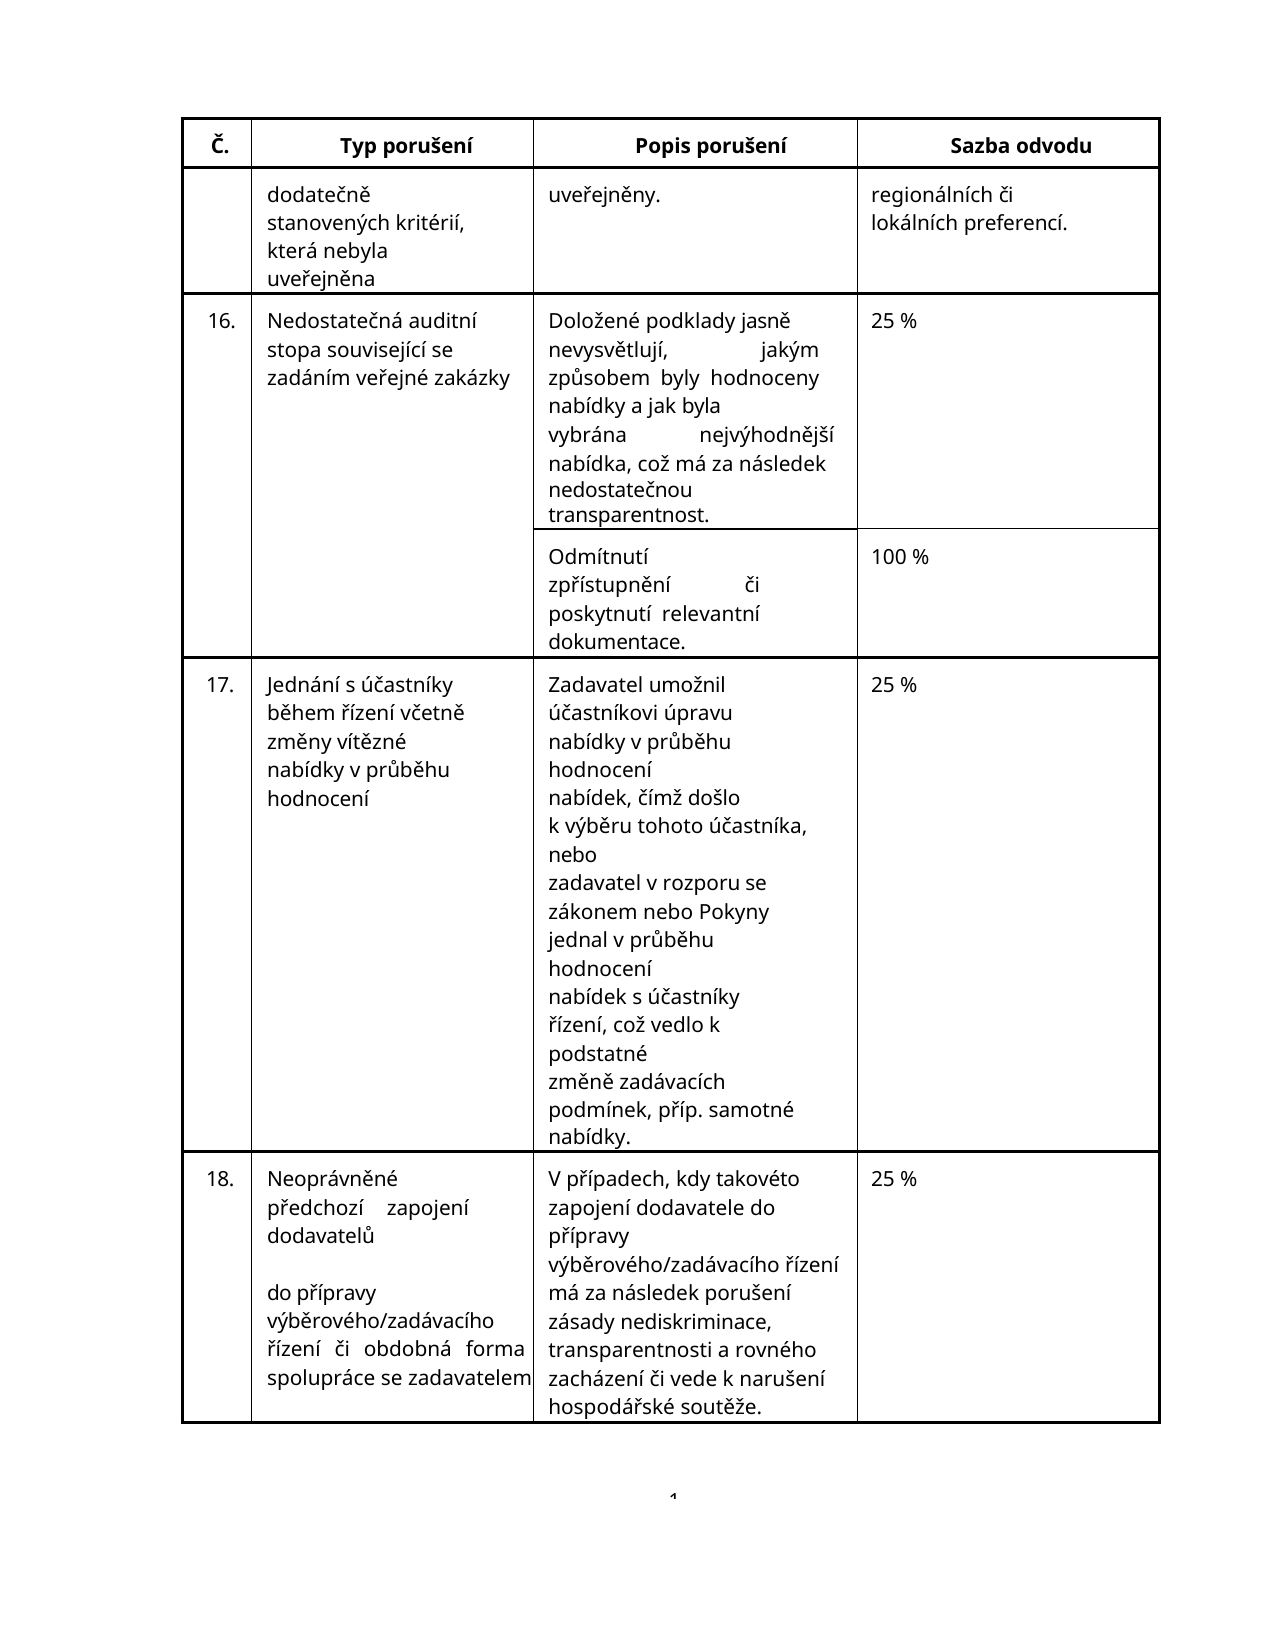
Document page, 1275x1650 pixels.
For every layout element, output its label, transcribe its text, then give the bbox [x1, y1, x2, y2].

table_cell Neoprávněné předchozí zapojení dodavatelů do přípravy výběrového/zadávacího řízení či obdobná forma spolupráce se zadavatelem [252, 1153, 533, 1421]
table_cell dodatečně stanovených kritérií, která nebyla uveřejněna [252, 169, 533, 292]
table_cell 100 % [858, 529, 1158, 656]
table_cell V případech, kdy takovéto zapojení dodavatele do přípravy výběrového/zadávacího řízení má za následek porušení zásady nediskriminace, transparentnosti a rovného zacházení či vede k narušení hospodářské soutěže. [534, 1153, 857, 1421]
table_cell regionálních či lokálních preferencí. [858, 169, 1158, 292]
table_header Typ porušení [252, 120, 533, 166]
table_cell 25 % [858, 1153, 1158, 1421]
table_cell Zadavatel umožnil účastníkovi úpravu nabídky v průběhu hodnocení nabídek, čímž došlo k výběru tohoto účastníka, nebo zadavatel v rozporu se zákonem nebo Pokyny jednal v průběhu hodnocení nabídek s účastníky řízení, což vedlo k podstatné změně zadávacích podmínek, příp. samotné nabídky. [534, 659, 857, 1150]
table_cell Jednání s účastníky během řízení včetně změny vítězné nabídky v průběhu hodnocení [252, 659, 533, 1150]
table_cell 25 % [858, 295, 1158, 527]
table_cell Doložené podklady jasně nevysvětlují, jakým způsobem byly hodnoceny nabídky a jak byla vybrána nejvýhodnější nabídka, což má za následek nedostatečnou transparentnost. [534, 295, 857, 527]
table_cell uveřejněny. [534, 169, 857, 292]
table_cell 25 % [858, 659, 1158, 1150]
table_cell Odmítnutí zpřístupnění či poskytnutí relevantní dokumentace. [534, 530, 857, 656]
table_header Popis porušení [534, 120, 857, 166]
table_cell 16. [184, 295, 251, 656]
table_header Č. [184, 120, 251, 166]
table_cell Nedostatečná auditní stopa související se zadáním veřejné zakázky [252, 295, 533, 656]
table_cell 18. [184, 1153, 251, 1421]
table_cell [184, 169, 251, 292]
table_cell 17. [184, 659, 251, 1150]
table_header Sazba odvodu [858, 120, 1158, 166]
